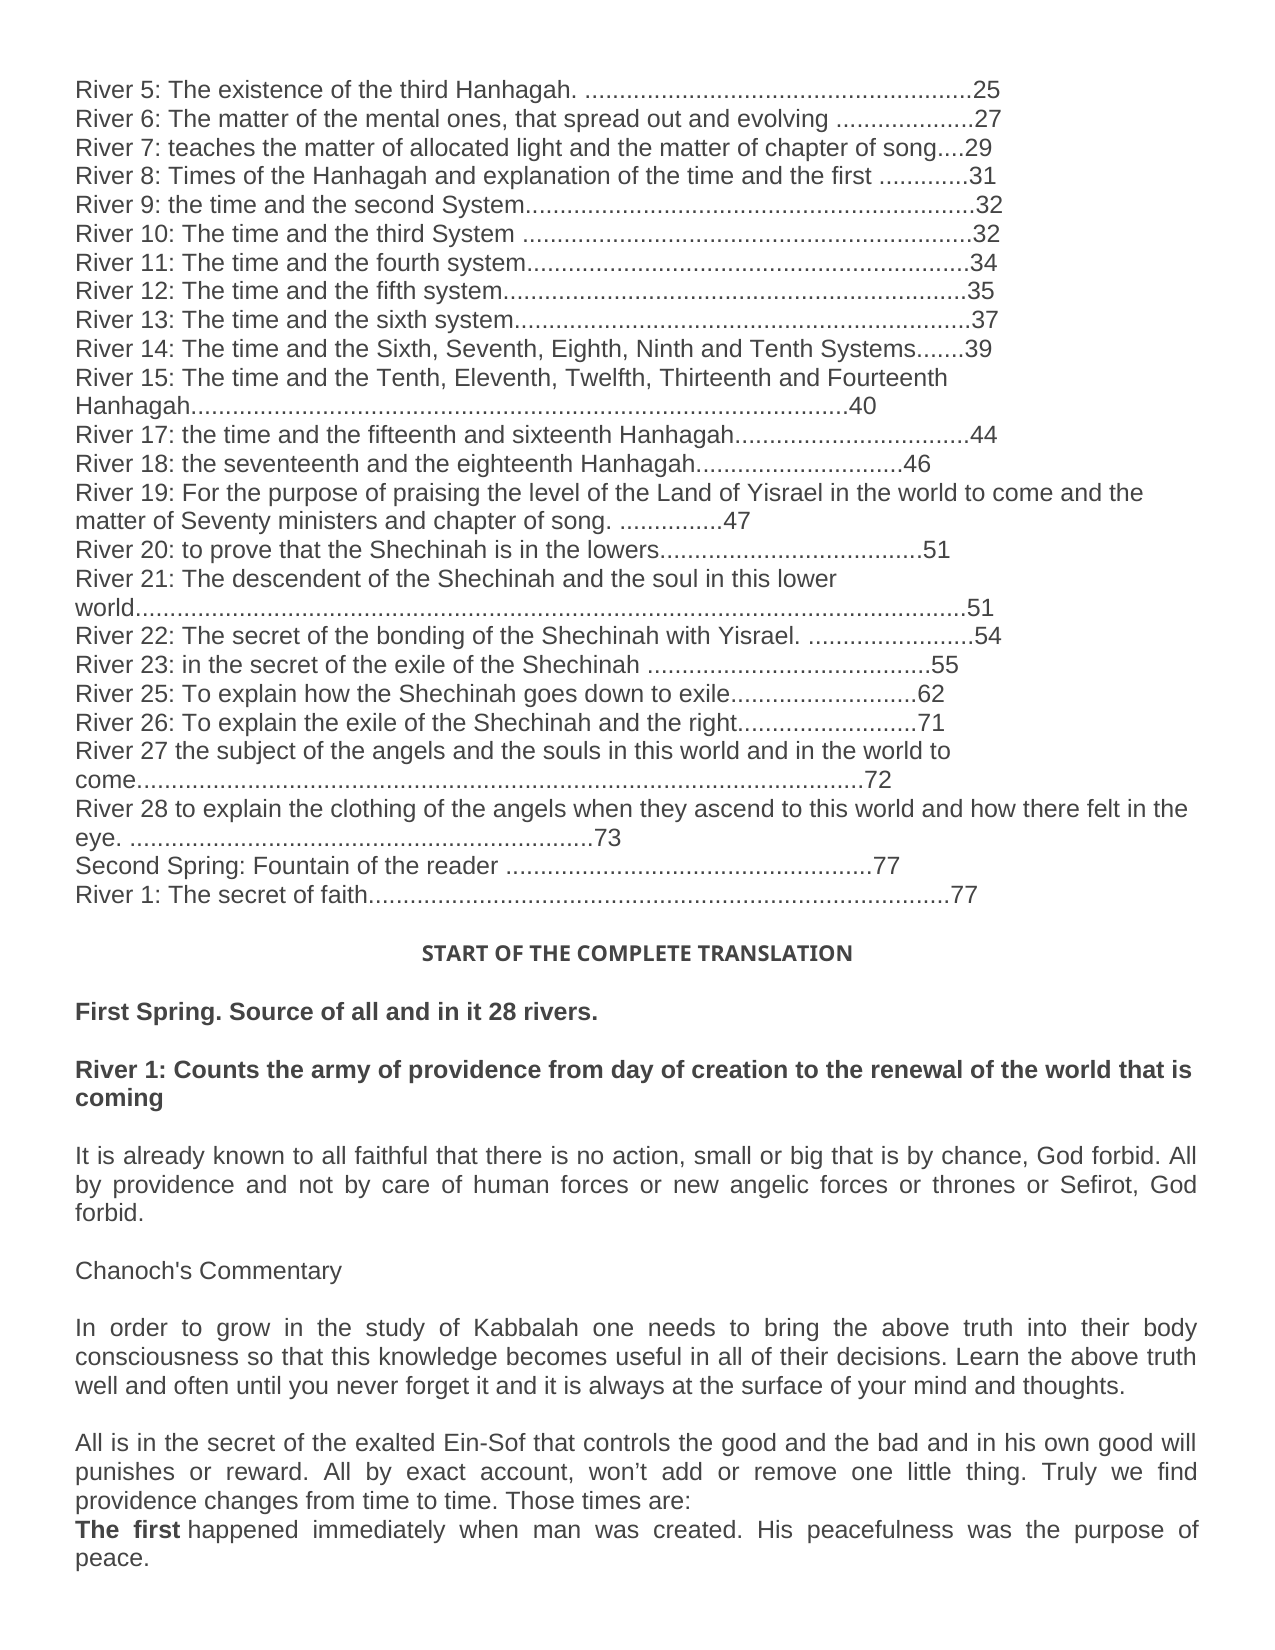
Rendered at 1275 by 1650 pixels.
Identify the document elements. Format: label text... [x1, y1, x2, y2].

text Chanoch's Commentary [75, 1256, 1200, 1284]
text The first happened immediately when man was created. His peacefulness was the purpose of peace. [75, 1514, 1200, 1572]
text START OF THE COMPLETE TRANSLATION [75, 937, 1200, 967]
text River 26: To explain the exile of the Shechinah and the right..........................71 [75, 707, 1200, 736]
text River 23: in the secret of the exile of the Shechinah .........................................55 [75, 650, 1200, 679]
text River 28 to explain the clothing of the angels when they ascend to this world and how there felt in the eye. ...................................................................73 [75, 794, 1200, 851]
text River 27 the subject of the angels and the souls in this world and in the world to come.........................................................................................................72 [75, 736, 1200, 794]
text River 21: The descendent of the Shechinah and the soul in this lower world........................................................................................................................51 [75, 564, 1200, 621]
text First Spring. Source of all and in it 28 rivers. [75, 997, 1200, 1026]
text River 19: For the purpose of praising the level of the Land of Yisrael in the world to come and the matter of Seventy ministers and chapter of song. ...............47 [75, 477, 1200, 535]
text River 7: teaches the matter of allocated light and the matter of chapter of song....29 [75, 132, 1200, 161]
text River 18: the seventeenth and the eighteenth Hanhagah..............................46 [75, 449, 1200, 477]
text River 15: The time and the Tenth, Eleventh, Twelfth, Thirteenth and Fourteenth Hanhagah...............................................................................................40 [75, 362, 1200, 420]
text River 13: The time and the sixth system..................................................................37 [75, 305, 1200, 334]
text River 11: The time and the fourth system................................................................34 [75, 247, 1200, 276]
text In order to grow in the study of Kabbalah one needs to bring the above truth into their body consciousness so that this knowledge becomes useful in all of their decisions. Learn the above truth well and often until you never forget it and it is always at the surface of your mind and thoughts. [75, 1313, 1200, 1399]
text River 1: Counts the army of providence from day of creation to the renewal of the world that is coming [75, 1054, 1200, 1112]
text All is in the secret of the exalted Ein-Sof that controls the good and the bad and in his own good will punishes or reward. All by exact account, won’t add or remove one little thing. Truly we find providence changes from time to time. Those times are: [75, 1428, 1200, 1514]
text River 12: The time and the fifth system...................................................................35 [75, 276, 1200, 305]
text Second Spring: Fountain of the reader .....................................................77 [75, 851, 1200, 880]
text River 25: To explain how the Shechinah goes down to exile...........................62 [75, 679, 1200, 707]
text River 10: The time and the third System .................................................................32 [75, 219, 1200, 247]
text It is already known to all faithful that there is no action, small or big that is by chance, God forbid. All by providence and not by care of human forces or new angelic forces or thrones or Sefirot, God forbid. [75, 1141, 1200, 1227]
text River 6: The matter of the mental ones, that spread out and evolving ....................27 [75, 104, 1200, 132]
text River 17: the time and the fifteenth and sixteenth Hanhagah..................................44 [75, 420, 1200, 449]
text River 14: The time and the Sixth, Seventh, Eighth, Ninth and Tenth Systems.......39 [75, 334, 1200, 362]
text River 5: The existence of the third Hanhagah. ........................................................25 [75, 75, 1200, 104]
text River 1: The secret of faith....................................................................................77 [75, 880, 1200, 909]
text River 22: The secret of the bonding of the Shechinah with Yisrael. ........................54 [75, 621, 1200, 650]
text River 20: to prove that the Shechinah is in the lowers......................................51 [75, 535, 1200, 564]
text River 9: the time and the second System.................................................................32 [75, 190, 1200, 219]
text River 8: Times of the Hanhagah and explanation of the time and the first .............31 [75, 161, 1200, 190]
